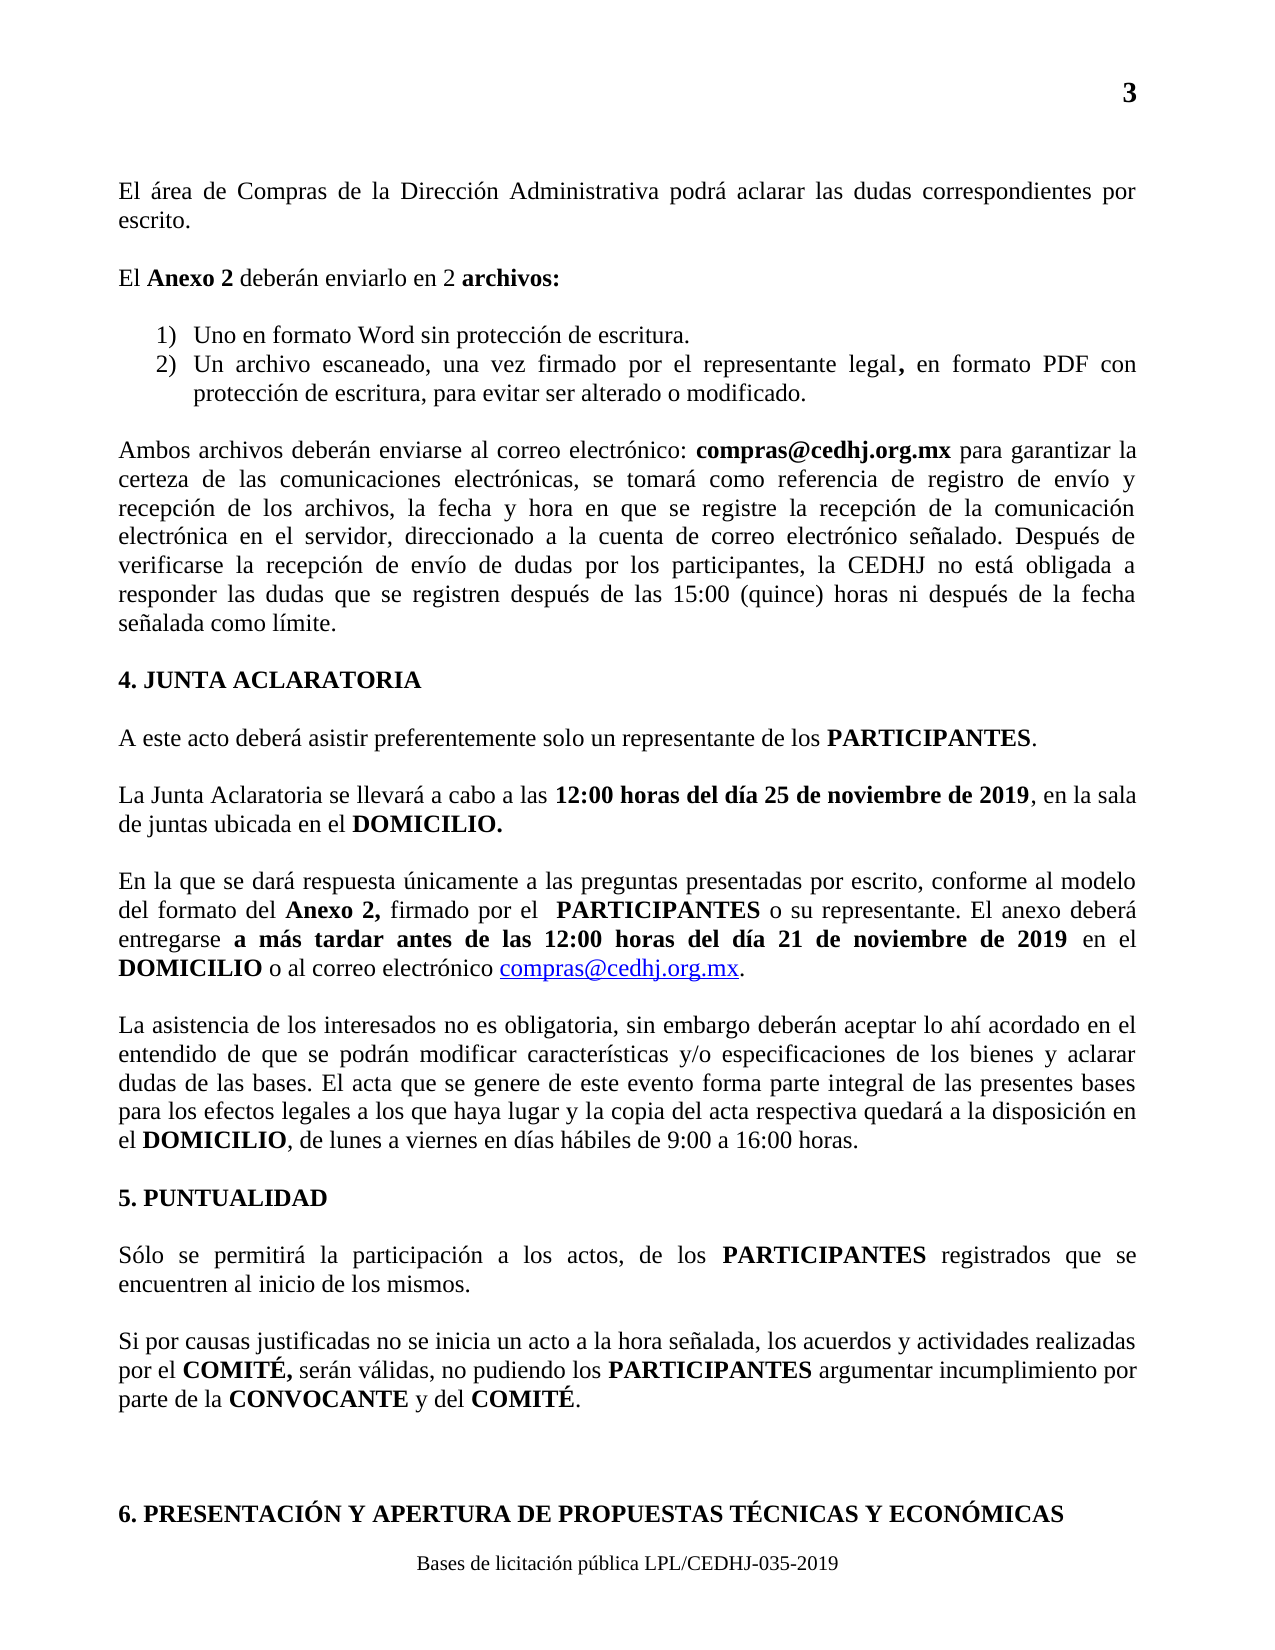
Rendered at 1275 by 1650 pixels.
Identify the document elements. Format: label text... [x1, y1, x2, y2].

text Si por causas justificadas no se inicia un acto a la hora señalada, los acuerdos y actividades realizadas por el COMITÉ, serán válidas, no pudiendo los PARTICIPANTES argumentar incumplimiento por parte de la CONVOCANTE y del COMITÉ. [118, 1326, 1137, 1413]
text Ambos archivos deberán enviarse al correo electrónico: compras@cedhj.org.mx para garantizar la certeza de las comunicaciones electrónicas, se tomará como referencia de registro de envío y recepción de los archivos, la fecha y hora en que se registre la recepción de la comunicación electrónica en el servidor, direccionado a la cuenta de correo electrónico señalado. Después de verificarse la recepción de envío de dudas por los participantes, la CEDHJ no está obligada a responder las dudas que se registren después de las 15:00 (quince) horas ni después de la fecha señalada como límite. [118, 435, 1137, 636]
text 4. JUNTA ACLARATORIA [118, 665, 1137, 694]
text A este acto deberá asistir preferentemente solo un representante de los PARTICIPANTES. [118, 723, 1137, 751]
list Un archivo escaneado, una vez firmado por el representante legal, en formato PDF con protección de escritura, para evitar ser alterado o modificado. [156, 349, 1137, 406]
text La Junta Aclaratoria se llevará a cabo a las 12:00 horas del día 25 de noviembre de 2019, en la sala de juntas ubicada en el DOMICILIO. [118, 780, 1137, 838]
text El Anexo 2 deberán enviarlo en 2 archivos: [118, 263, 1137, 291]
text 5. PUNTUALIDAD [118, 1183, 1137, 1211]
text Sólo se permitirá la participación a los actos, de los PARTICIPANTES registrados que se encuentren al inicio de los mismos. [118, 1240, 1137, 1298]
text 6. PRESENTACIÓN Y APERTURA DE PROPUESTAS TÉCNICAS Y ECONÓMICAS [118, 1499, 1137, 1528]
text La asistencia de los interesados no es obligatoria, sin embargo deberán aceptar lo ahí acordado en el entendido de que se podrán modificar características y/o especificaciones de los bienes y aclarar dudas de las bases. El acta que se genere de este evento forma parte integral de las presentes bases para los efectos legales a los que haya lugar y la copia del acta respectiva quedará a la disposición en el DOMICILIO, de lunes a viernes en días hábiles de 9:00 a 16:00 horas. [118, 1010, 1137, 1154]
text En la que se dará respuesta únicamente a las preguntas presentadas por escrito, conforme al modelo del formato del Anexo 2, firmado por el PARTICIPANTES o su representante. El anexo deberá entregarse a más tardar antes de las 12:00 horas del día 21 de noviembre de 2019 en el DOMICILIO o al correo electrónico compras@cedhj.org.mx. [118, 866, 1137, 981]
list Uno en formato Word sin protección de escritura. [156, 320, 1137, 349]
text El área de Compras de la Dirección Administrativa podrá aclarar las dudas correspondientes por escrito. [118, 176, 1137, 234]
